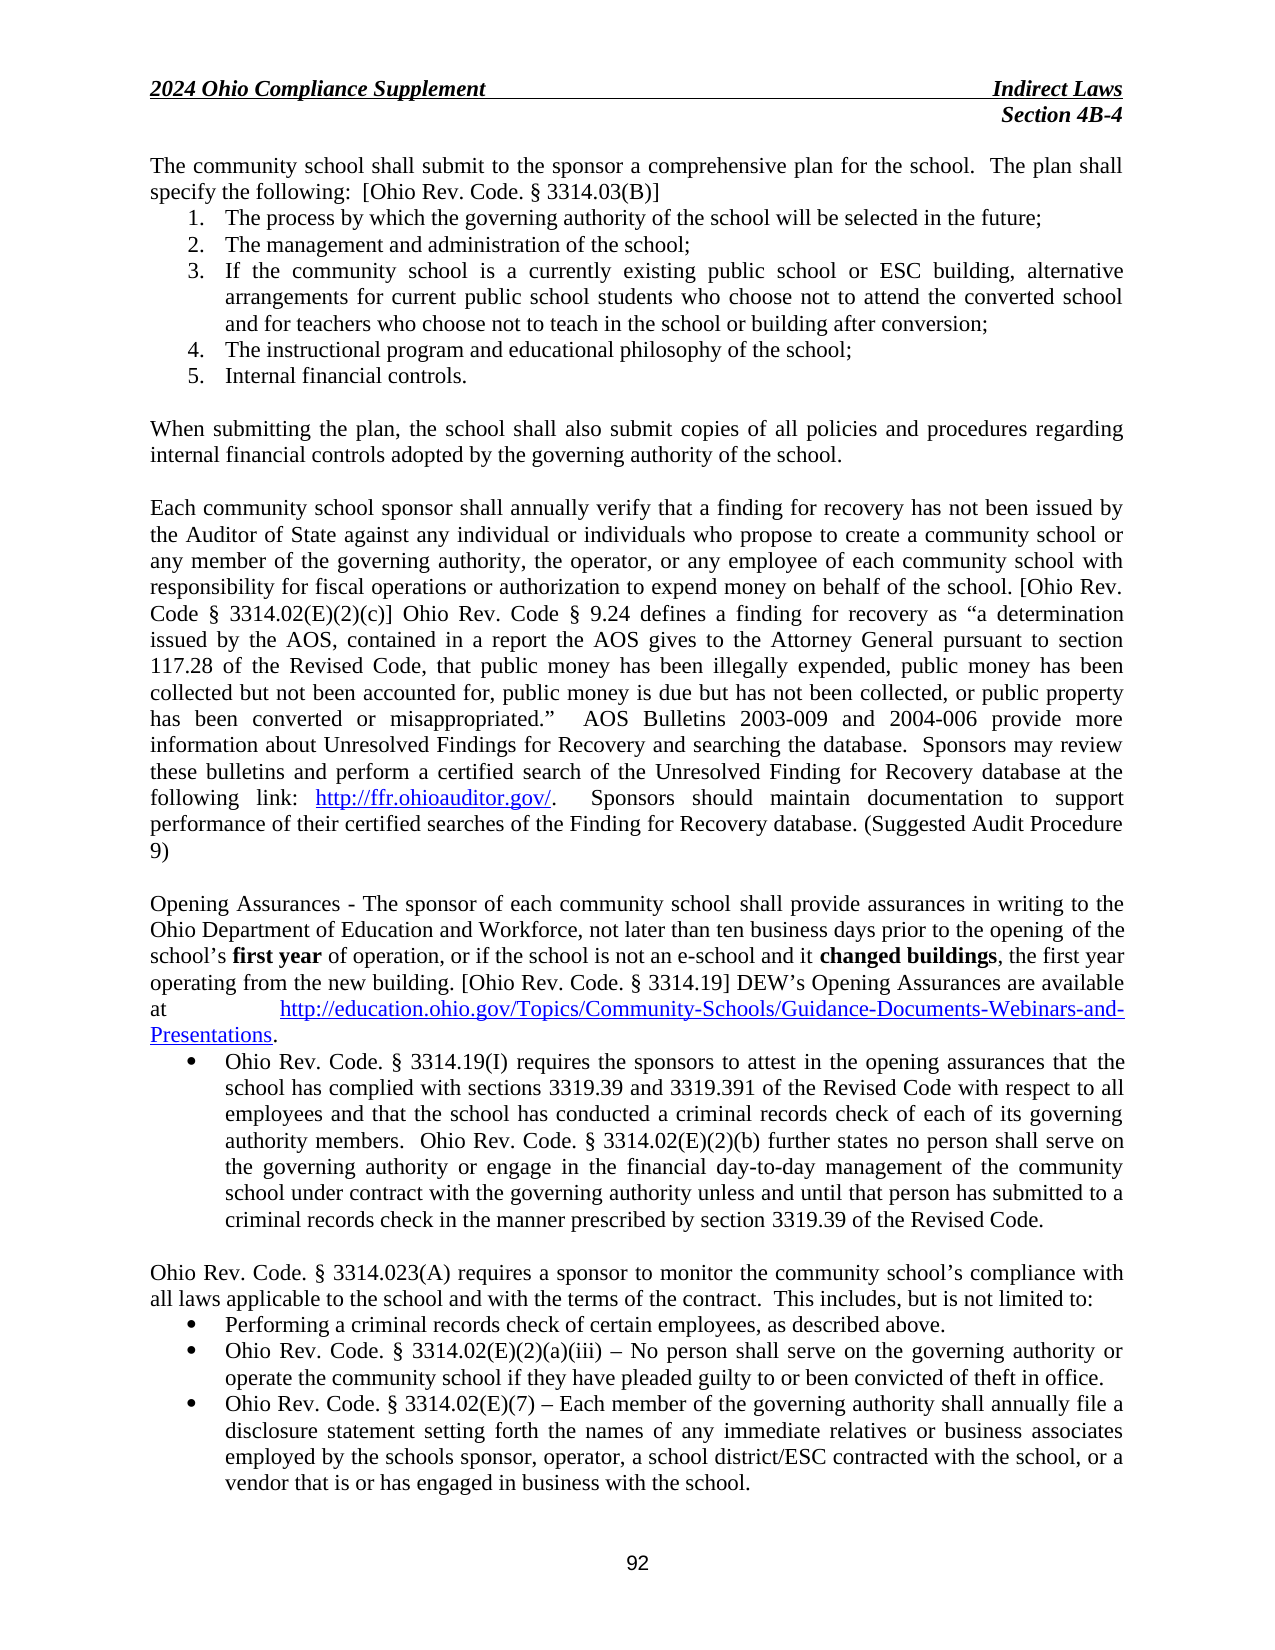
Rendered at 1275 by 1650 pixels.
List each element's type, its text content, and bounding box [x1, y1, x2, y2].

text Opening Assurances - The sponsor of each community school shall provide assurances in writing to the Ohio Department of Education and Workforce, not later than ten business days prior to the opening of the school’s first year of operation, or if the school is not an e-school and it changed buildings, the first year operating from the new building. [Ohio Rev. Code. § 3314.19] DEW’s Opening Assurances are available at http://education.ohio.gov/Topics/Community-Schools/Guidance-Documents-Webinars-and-Presentations. [150, 889, 1125, 1048]
list Ohio Rev. Code. § 3314.19(I) requires the sponsors to attest in the opening assurances that the school has complied with sections 3319.39 and 3319.391 of the Revised Code with respect to all employees and that the school has conducted a criminal records check of each of its governing authority members. Ohio Rev. Code. § 3314.02(E)(2)(b) further states no person shall serve on the governing authority or engage in the financial day-to-day management of the community school under contract with the governing authority unless and until that person has submitted to a criminal records check in the manner prescribed by section 3319.39 of the Revised Code. [187, 1048, 1125, 1232]
list The process by which the governing authority of the school will be selected in the future; [187, 204, 1125, 231]
list Ohio Rev. Code. § 3314.02(E)(7) – Each member of the governing authority shall annually file a disclosure statement setting forth the names of any immediate relatives or business associates employed by the schools sponsor, operator, a school district/ESC contracted with the school, or a vendor that is or has engaged in business with the school. [187, 1390, 1125, 1496]
list Performing a criminal records check of certain employees, as described above. [187, 1311, 1125, 1338]
list Ohio Rev. Code. § 3314.02(E)(2)(a)(iii) – No person shall serve on the governing authority or operate the community school if they have pleaded guilty to or been convicted of theft in office. [187, 1338, 1125, 1390]
text The community school shall submit to the sponsor a comprehensive plan for the school. The plan shall specify the following: [Ohio Rev. Code. § 3314.03(B)] [150, 152, 1125, 204]
text When submitting the plan, the school shall also submit copies of all policies and procedures regarding internal financial controls adopted by the governing authority of the school. [150, 415, 1125, 468]
text Ohio Rev. Code. § 3314.023(A) requires a sponsor to monitor the community school’s compliance with all laws applicable to the school and with the terms of the contract. This includes, but is not limited to: [150, 1258, 1125, 1311]
list The instructional program and educational philosophy of the school; [187, 336, 1125, 362]
list If the community school is a currently existing public school or ESC building, alternative arrangements for current public school students who choose not to attend the converted school and for teachers who choose not to teach in the school or building after conversion; [187, 257, 1125, 336]
text Each community school sponsor shall annually verify that a finding for recovery has not been issued by the Auditor of State against any individual or individuals who propose to create a community school or any member of the governing authority, the operator, or any employee of each community school with responsibility for fiscal operations or authorization to expend money on behalf of the school. [Ohio Rev. Code § 3314.02(E)(2)(c)] Ohio Rev. Code § 9.24 defines a finding for recovery as “a determination issued by the AOS, contained in a report the AOS gives to the Attorney General pursuant to section 117.28 of the Revised Code, that public money has been illegally expended, public money has been collected but not been accounted for, public money is due but has not been collected, or public property has been converted or misappropriated.” AOS Bulletins 2003-009 and 2004-006 provide more information about Unresolved Findings for Recovery and searching the database. Sponsors may review these bulletins and perform a certified search of the Unresolved Finding for Recovery database at the following link: http://ffr.ohioauditor.gov/. Sponsors should maintain documentation to support performance of their certified searches of the Finding for Recovery database. (Suggested Audit Procedure 9) [150, 494, 1125, 863]
list Internal financial controls. [187, 362, 1125, 389]
list The management and administration of the school; [187, 231, 1125, 257]
